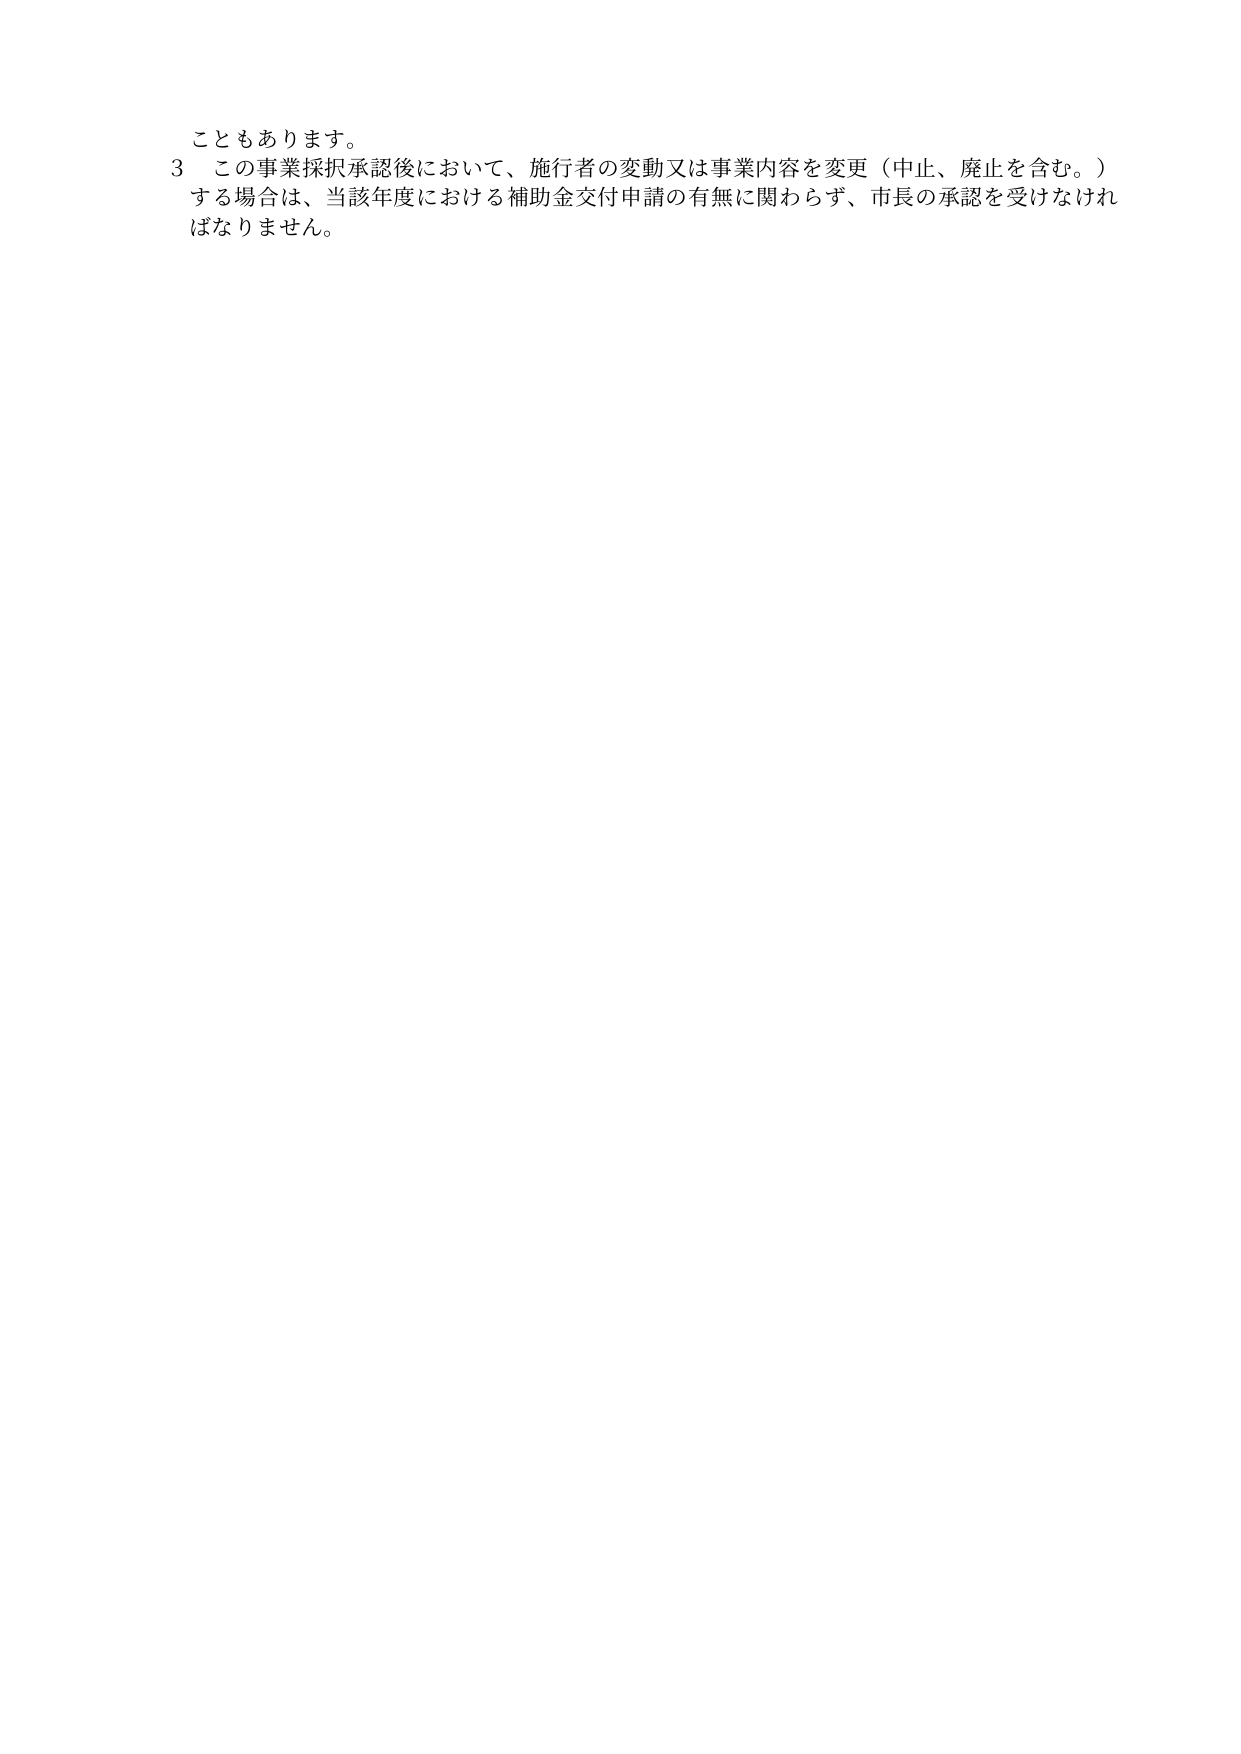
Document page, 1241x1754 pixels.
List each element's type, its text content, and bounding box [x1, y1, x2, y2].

text ３ この事業採択承認後において、施行者の変動又は事業内容を変更（中止、廃止を含む。）する場合は、当該年度における補助金交付申請の有無に関わらず、市長の承認を受けなければなりません。 [121, 153, 1120, 241]
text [166, 124, 1120, 153]
